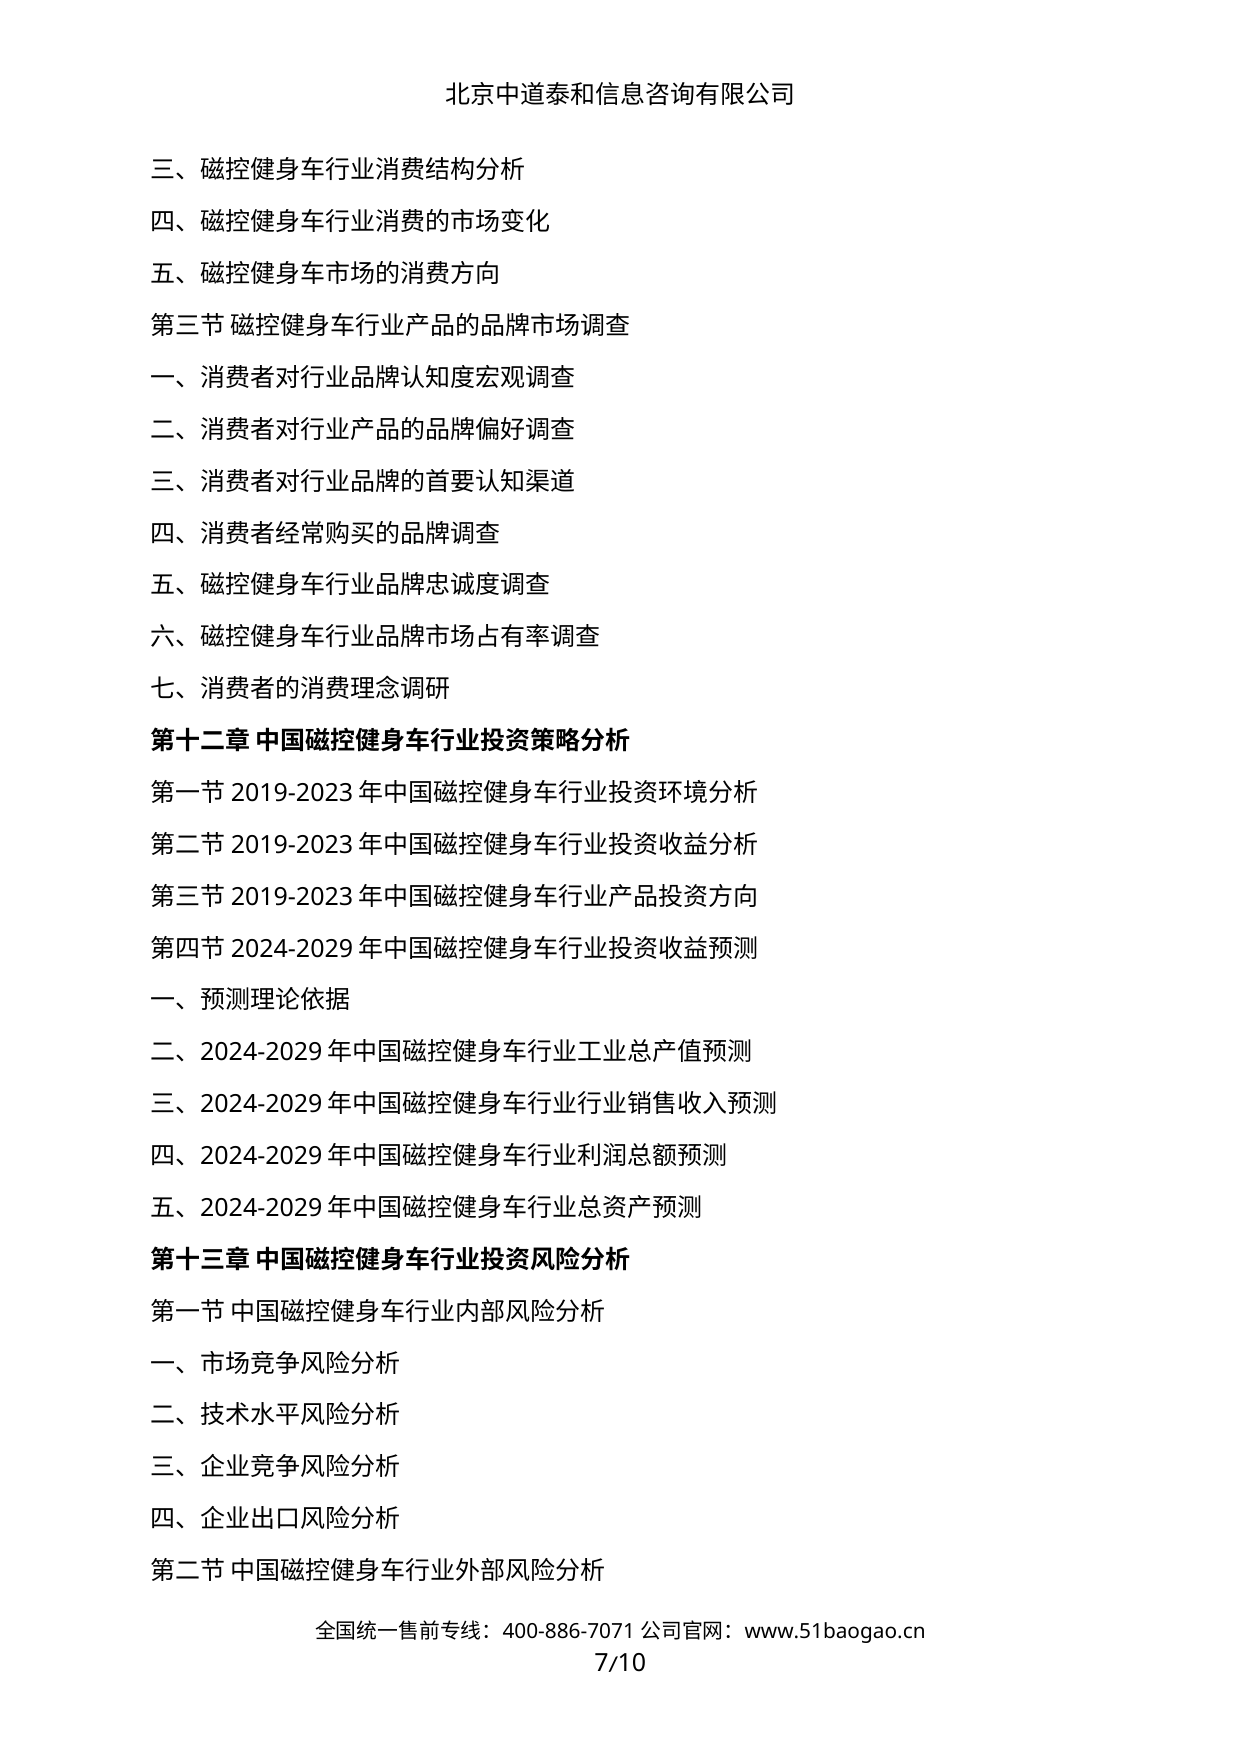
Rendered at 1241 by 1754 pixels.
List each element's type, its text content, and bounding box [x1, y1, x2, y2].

text 五、2024-2029年中国磁控健身车行业总资产预测 [150, 1187, 1090, 1224]
text 一、消费者对行业品牌认知度宏观调查 [150, 357, 1090, 394]
text 第二节 中国磁控健身车行业外部风险分析 [150, 1551, 1090, 1587]
text 第三节 2019-2023年中国磁控健身车行业产品投资方向 [150, 876, 1090, 912]
text 六、磁控健身车行业品牌市场占有率调查 [150, 617, 1090, 653]
text 第四节 2024-2029年中国磁控健身车行业投资收益预测 [150, 928, 1090, 964]
text 第十二章 中国磁控健身车行业投资策略分析 [150, 721, 1090, 757]
text 七、消费者的消费理念调研 [150, 669, 1090, 705]
text 二、技术水平风险分析 [150, 1395, 1090, 1431]
text 四、2024-2029年中国磁控健身车行业利润总额预测 [150, 1136, 1090, 1172]
text 第一节 2019-2023年中国磁控健身车行业投资环境分析 [150, 772, 1090, 809]
text 三、2024-2029年中国磁控健身车行业行业销售收入预测 [150, 1084, 1090, 1120]
text 三、磁控健身车行业消费结构分析 [150, 150, 1090, 186]
text 二、消费者对行业产品的品牌偏好调查 [150, 409, 1090, 446]
text 三、消费者对行业品牌的首要认知渠道 [150, 461, 1090, 497]
text 二、2024-2029年中国磁控健身车行业工业总产值预测 [150, 1032, 1090, 1068]
text 一、预测理论依据 [150, 980, 1090, 1016]
text 四、磁控健身车行业消费的市场变化 [150, 202, 1090, 238]
text 五、磁控健身车市场的消费方向 [150, 254, 1090, 290]
text 第十三章 中国磁控健身车行业投资风险分析 [150, 1239, 1090, 1276]
text 三、企业竞争风险分析 [150, 1447, 1090, 1483]
text 第二节 2019-2023年中国磁控健身车行业投资收益分析 [150, 824, 1090, 861]
text 四、消费者经常购买的品牌调查 [150, 513, 1090, 549]
text 第三节 磁控健身车行业产品的品牌市场调查 [150, 306, 1090, 342]
text 五、磁控健身车行业品牌忠诚度调查 [150, 565, 1090, 601]
text 一、市场竞争风险分析 [150, 1343, 1090, 1379]
text 第一节 中国磁控健身车行业内部风险分析 [150, 1291, 1090, 1327]
text 四、企业出口风险分析 [150, 1499, 1090, 1535]
